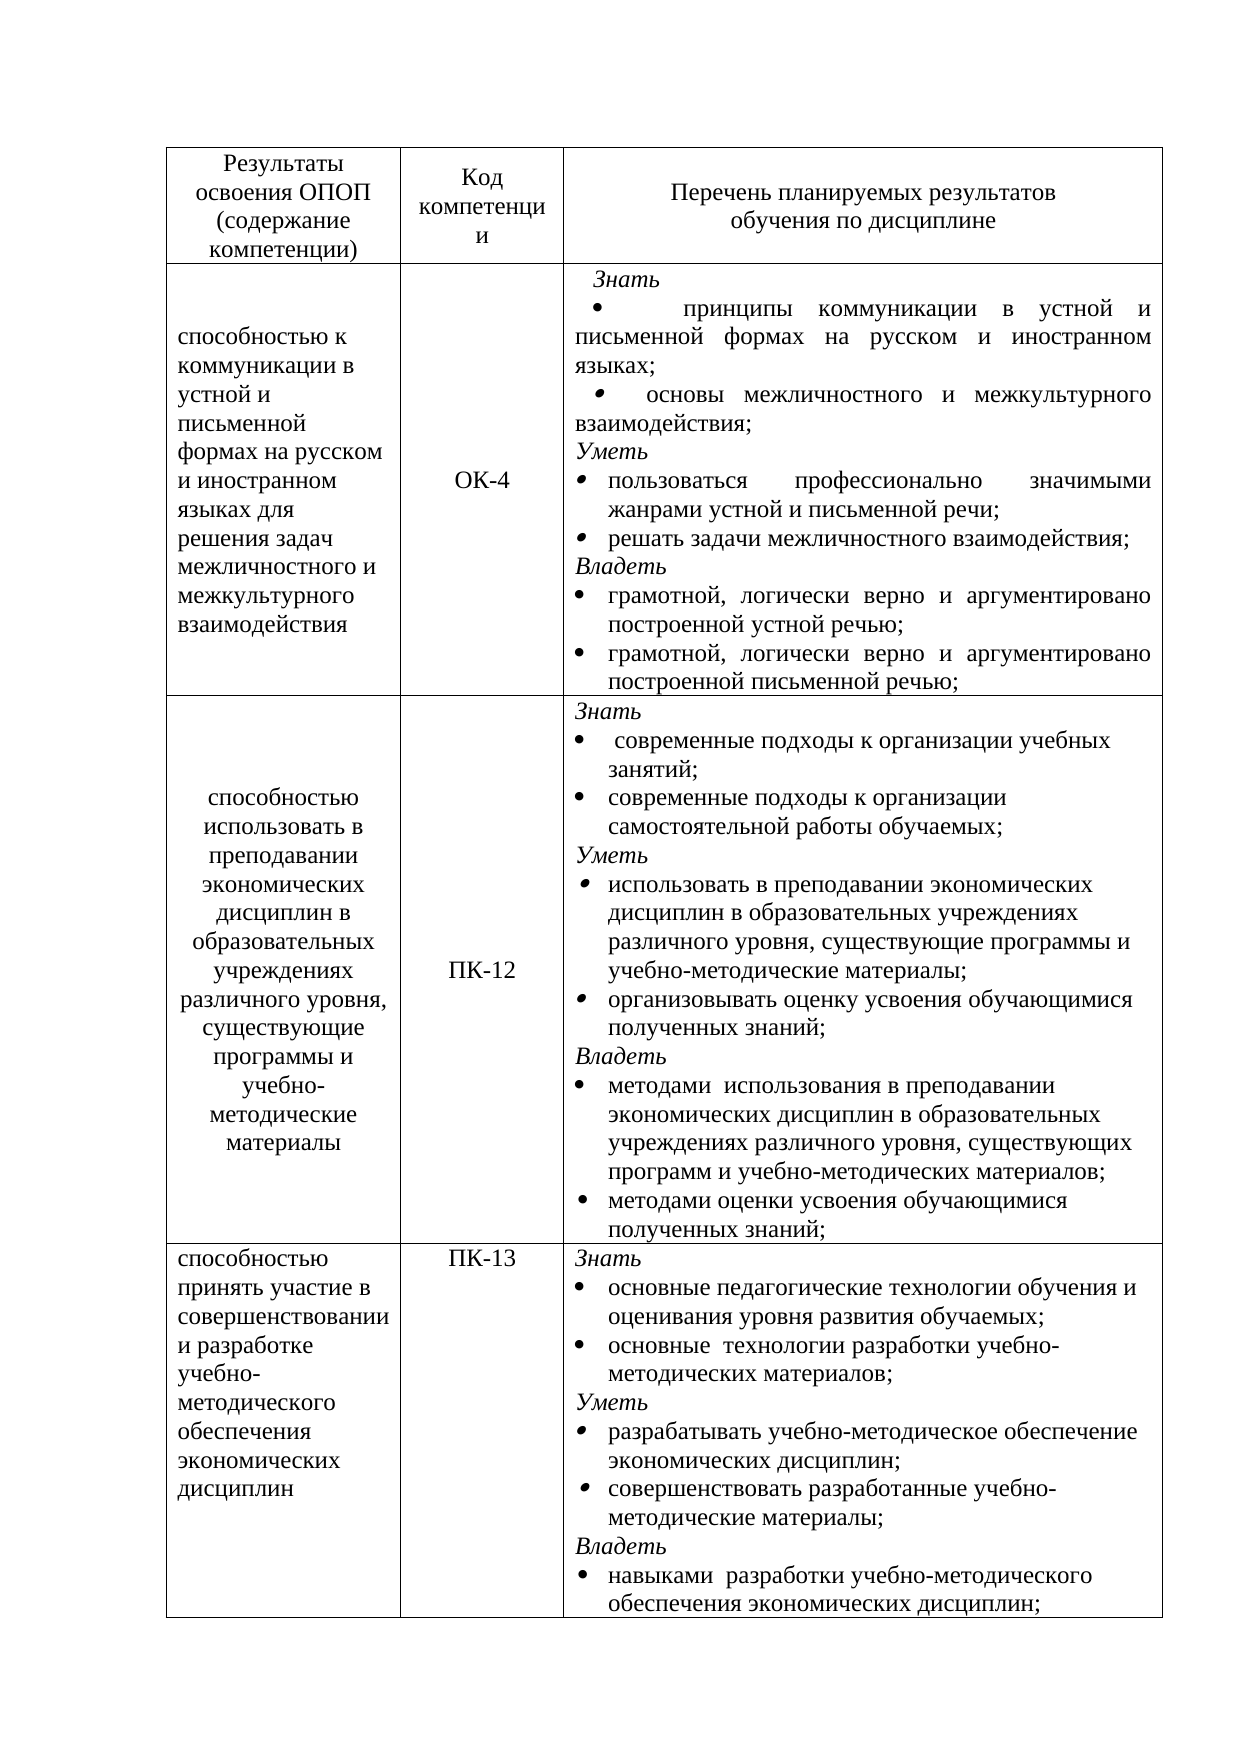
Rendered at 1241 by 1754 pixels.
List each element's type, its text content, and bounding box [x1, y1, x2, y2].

table_cell Знать современные подходы к организации учебных занятий; современные подходы к организации самостоятельной работы обучаемых; Уметь использовать в преподавании экономических дисциплин в образовательных учреждениях различного уровня, существующие программы и учебно-методические материалы; организовывать оценку усвоения обучающимися полученных знаний; Владеть методами использования в преподавании экономических дисциплин в образовательных учреждениях различного уровня, существующих программ и учебно-методических материалов; методами оценки усвоения обучающимися полученных знаний; [564, 696, 1162, 1242]
table_cell способностью к коммуникации в устной и письменной формах на русском и иностранном языках для решения задач межличностного и межкультурного взаимодействия [167, 264, 400, 695]
table_cell ПК-12 [401, 696, 563, 1242]
table_header Результаты освоения ОПОП (содержание компетенции) [167, 148, 400, 263]
table_cell Знать принципы коммуникации в устной и письменной формах на русском и иностранном языках; основы межличностного и межкультурного взаимодействия; Уметь пользоваться профессионально значимыми жанрами устной и письменной речи; решать задачи межличностного взаимодействия; Владеть грамотной, логически верно и аргументировано построенной устной речью; грамотной, логически верно и аргументировано построенной письменной речью; [564, 264, 1162, 695]
table_cell ОК-4 [401, 264, 563, 695]
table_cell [564, 1244, 1162, 1617]
table_cell ПК-13 [401, 1244, 563, 1617]
table_header Код компетенции [401, 148, 563, 263]
table_header Перечень планируемых результатов обучения по дисциплине [564, 148, 1162, 263]
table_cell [167, 1244, 400, 1617]
table_cell способностью использовать в преподавании экономических дисциплин в образовательных учреждениях различного уровня, существующие программы и учебно-методические материалы [167, 696, 400, 1242]
